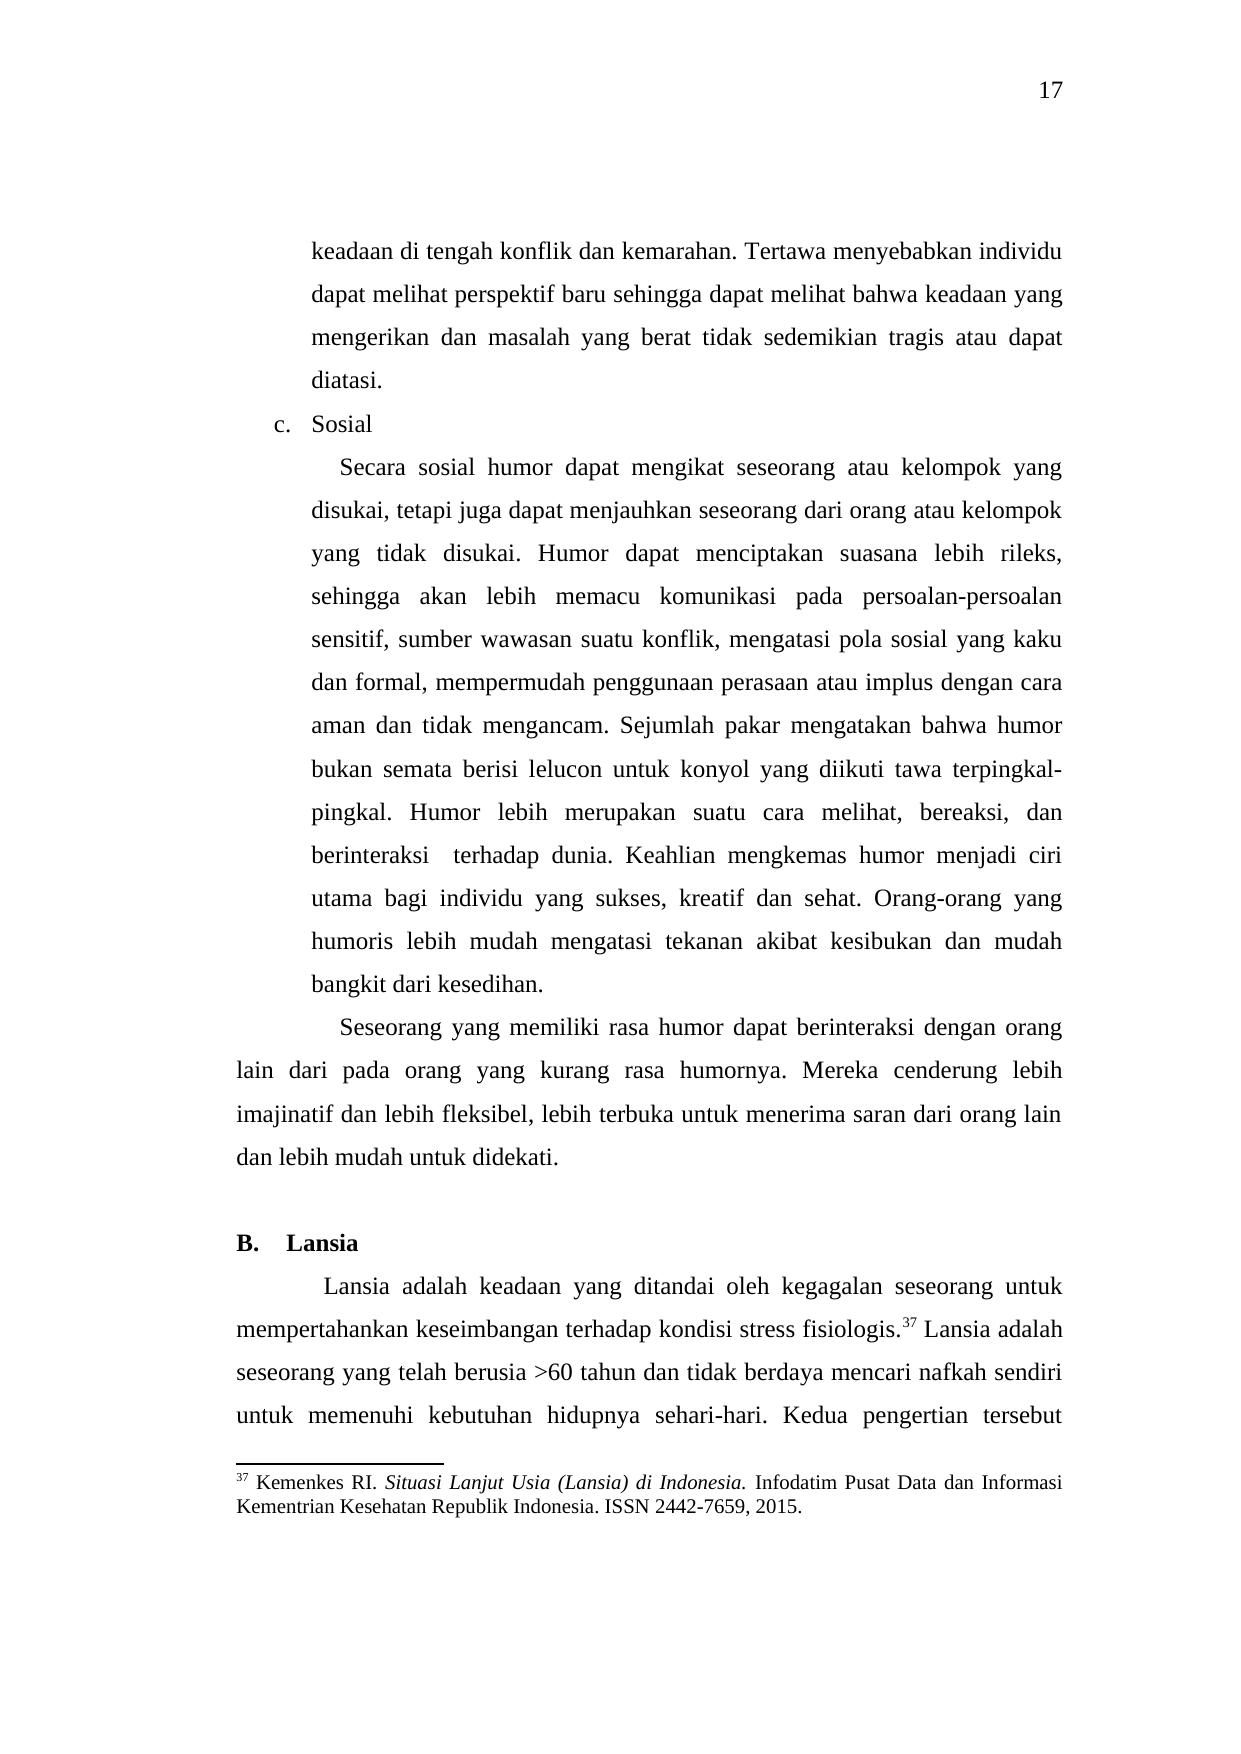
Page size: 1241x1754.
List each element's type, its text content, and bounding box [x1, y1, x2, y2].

list Lansia [236, 1228, 1063, 1257]
list Secara sosial humor dapat mengikat seseorang atau kelompok yang disukai, tetapi juga dapat menjauhkan seseorang dari orang atau kelompok yang tidak disukai. Humor dapat menciptakan suasana lebih rileks, sehingga akan lebih memacu komunikasi pada persoalan-persoalan sensitif, sumber wawasan suatu konflik, mengatasi pola sosial yang kaku dan formal, mempermudah penggunaan perasaan atau implus dengan cara aman dan tidak mengancam. Sejumlah pakar mengatakan bahwa humor bukan semata berisi lelucon untuk konyol yang diikuti tawa terpingkal-pingkal. Humor lebih merupakan suatu cara melihat, bereaksi, dan berinteraksi terhadap dunia. Keahlian mengkemas humor menjadi ciri utama bagi individu yang sukses, kreatif dan sehat. Orang-orang yang humoris lebih mudah mengatasi tekanan akibat kesibukan dan mudah bangkit dari kesedihan. [311, 452, 1063, 998]
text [236, 1271, 1063, 1429]
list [311, 236, 1063, 394]
list Sosial [274, 409, 1063, 437]
text Seseorang yang memiliki rasa humor dapat berinteraksi dengan orang lain dari pada orang yang kurang rasa humornya. Mereka cenderung lebih imajinatif dan lebih fleksibel, lebih terbuka untuk menerima saran dari orang lain dan lebih mudah untuk didekati. [236, 1012, 1063, 1171]
